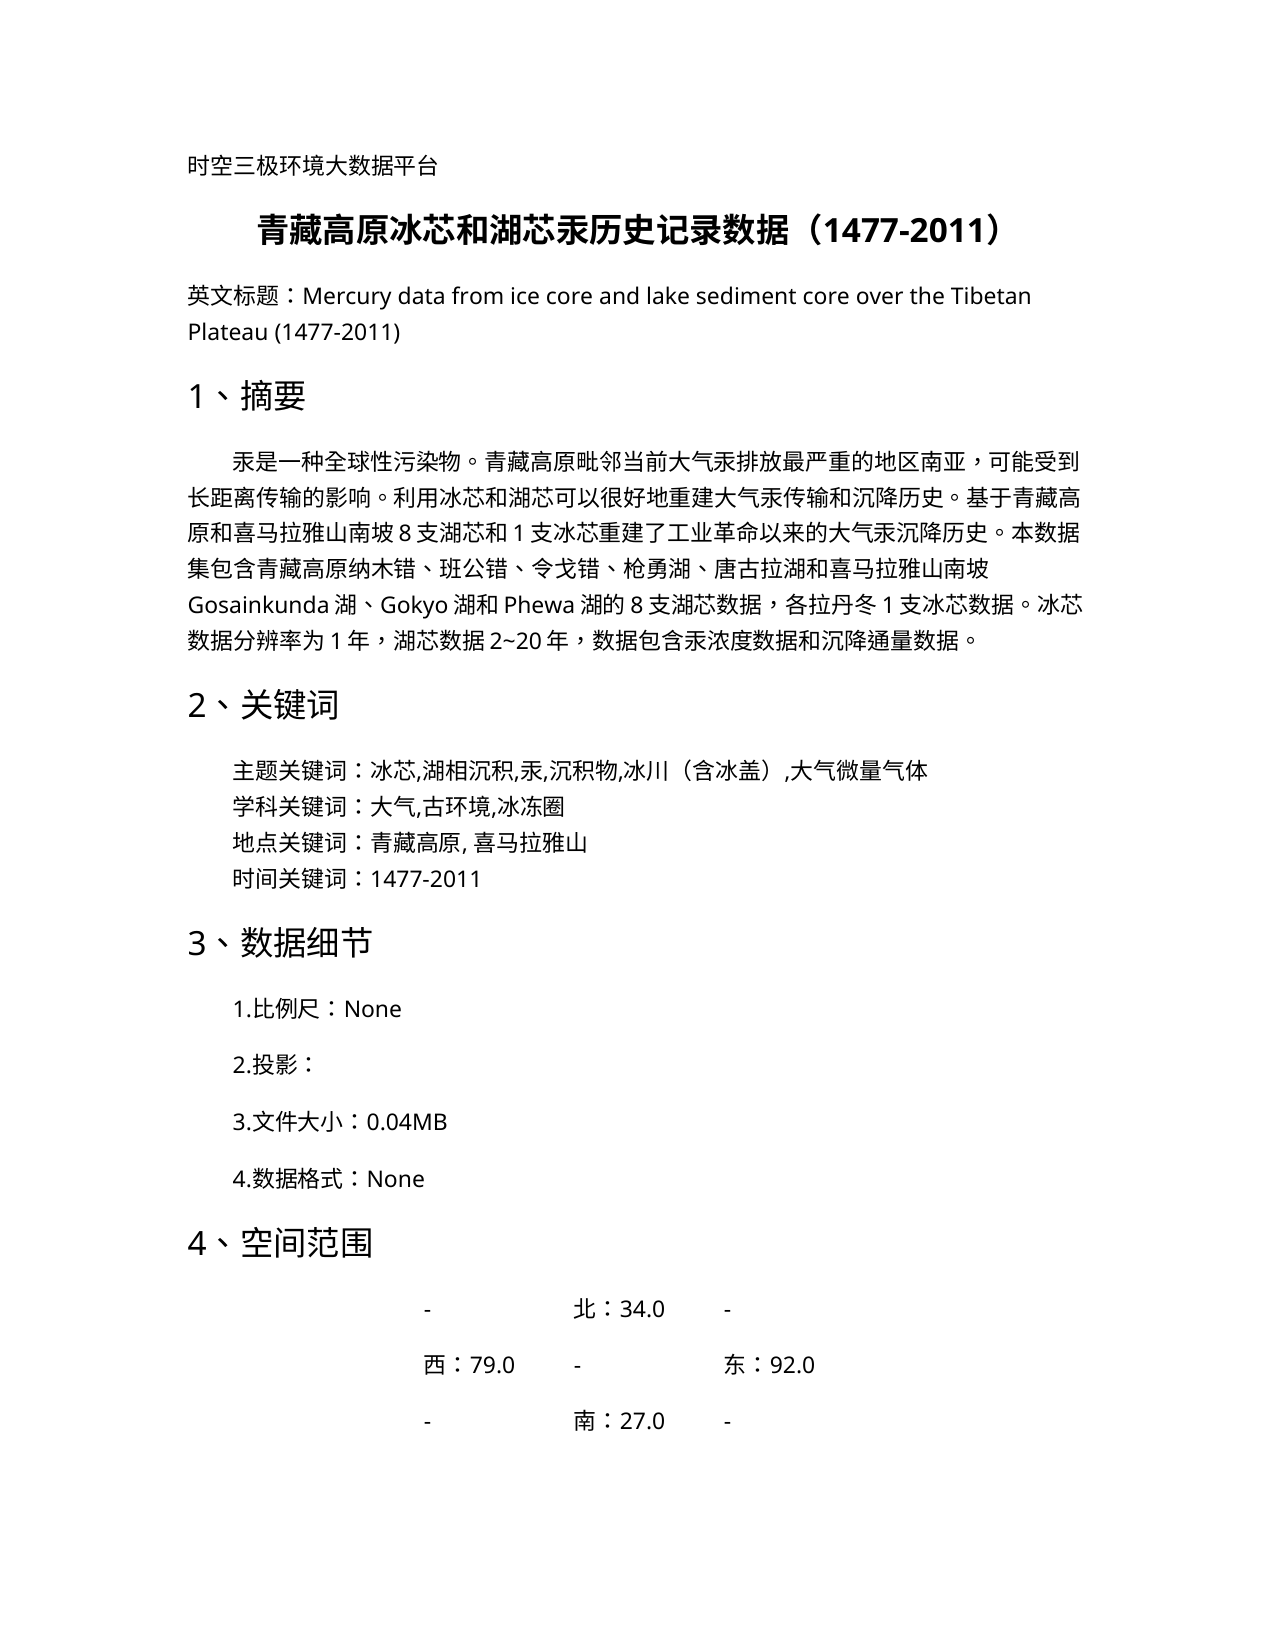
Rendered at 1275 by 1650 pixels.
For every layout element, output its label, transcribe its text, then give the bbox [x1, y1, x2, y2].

text 时空三极环境大数据平台 [187, 150, 1087, 181]
table_cell 东：92.0 [713, 1349, 862, 1404]
table_cell - [713, 1405, 862, 1461]
text 1.比例尺：None [232, 993, 1087, 1024]
table_header - [413, 1293, 562, 1349]
text 3、数据细节 [187, 919, 1087, 965]
text 主题关键词：冰芯,湖相沉积,汞,沉积物,冰川（含冰盖）,大气微量气体 学科关键词：大气,古环境,冰冻圈 地点关键词：青藏高原, 喜马拉雅山 时间关键词：1477-2011 [232, 755, 1087, 894]
table_cell 西：79.0 [413, 1349, 562, 1404]
table_cell - [563, 1349, 712, 1404]
text 汞是一种全球性污染物。青藏高原毗邻当前大气汞排放最严重的地区南亚，可能受到长距离传输的影响。利用冰芯和湖芯可以很好地重建大气汞传输和沉降历史。基于青藏高原和喜马拉雅山南坡8支湖芯和1支冰芯重建了工业革命以来的大气汞沉降历史。本数据集包含青藏高原纳木错、班公错、令戈错、枪勇湖、唐古拉湖和喜马拉雅山南坡Gosainkunda湖、Gokyo湖和Phewa湖的8支湖芯数据，各拉丹冬1支冰芯数据。冰芯数据分辨率为1年，湖芯数据2~20年，数据包含汞浓度数据和沉降通量数据。 [187, 446, 1087, 656]
table_cell 南：27.0 [563, 1405, 712, 1461]
text 英文标题：Mercury data from ice core and lake sediment core over the Tibetan Plateau (1477-2011) [187, 280, 1087, 347]
text 4.数据格式：None [232, 1163, 1087, 1194]
text 2、关键词 [187, 682, 1087, 727]
text 1、摘要 [187, 372, 1087, 418]
text 2.投影： [232, 1049, 1087, 1081]
text 4、空间范围 [187, 1220, 1087, 1265]
text 青藏高原冰芯和湖芯汞历史记录数据（1477-2011） [187, 207, 1087, 252]
table_cell - [413, 1405, 562, 1461]
text 3.文件大小：0.04MB [232, 1106, 1087, 1137]
table_header 北：34.0 [563, 1293, 712, 1349]
table_header - [713, 1293, 862, 1349]
